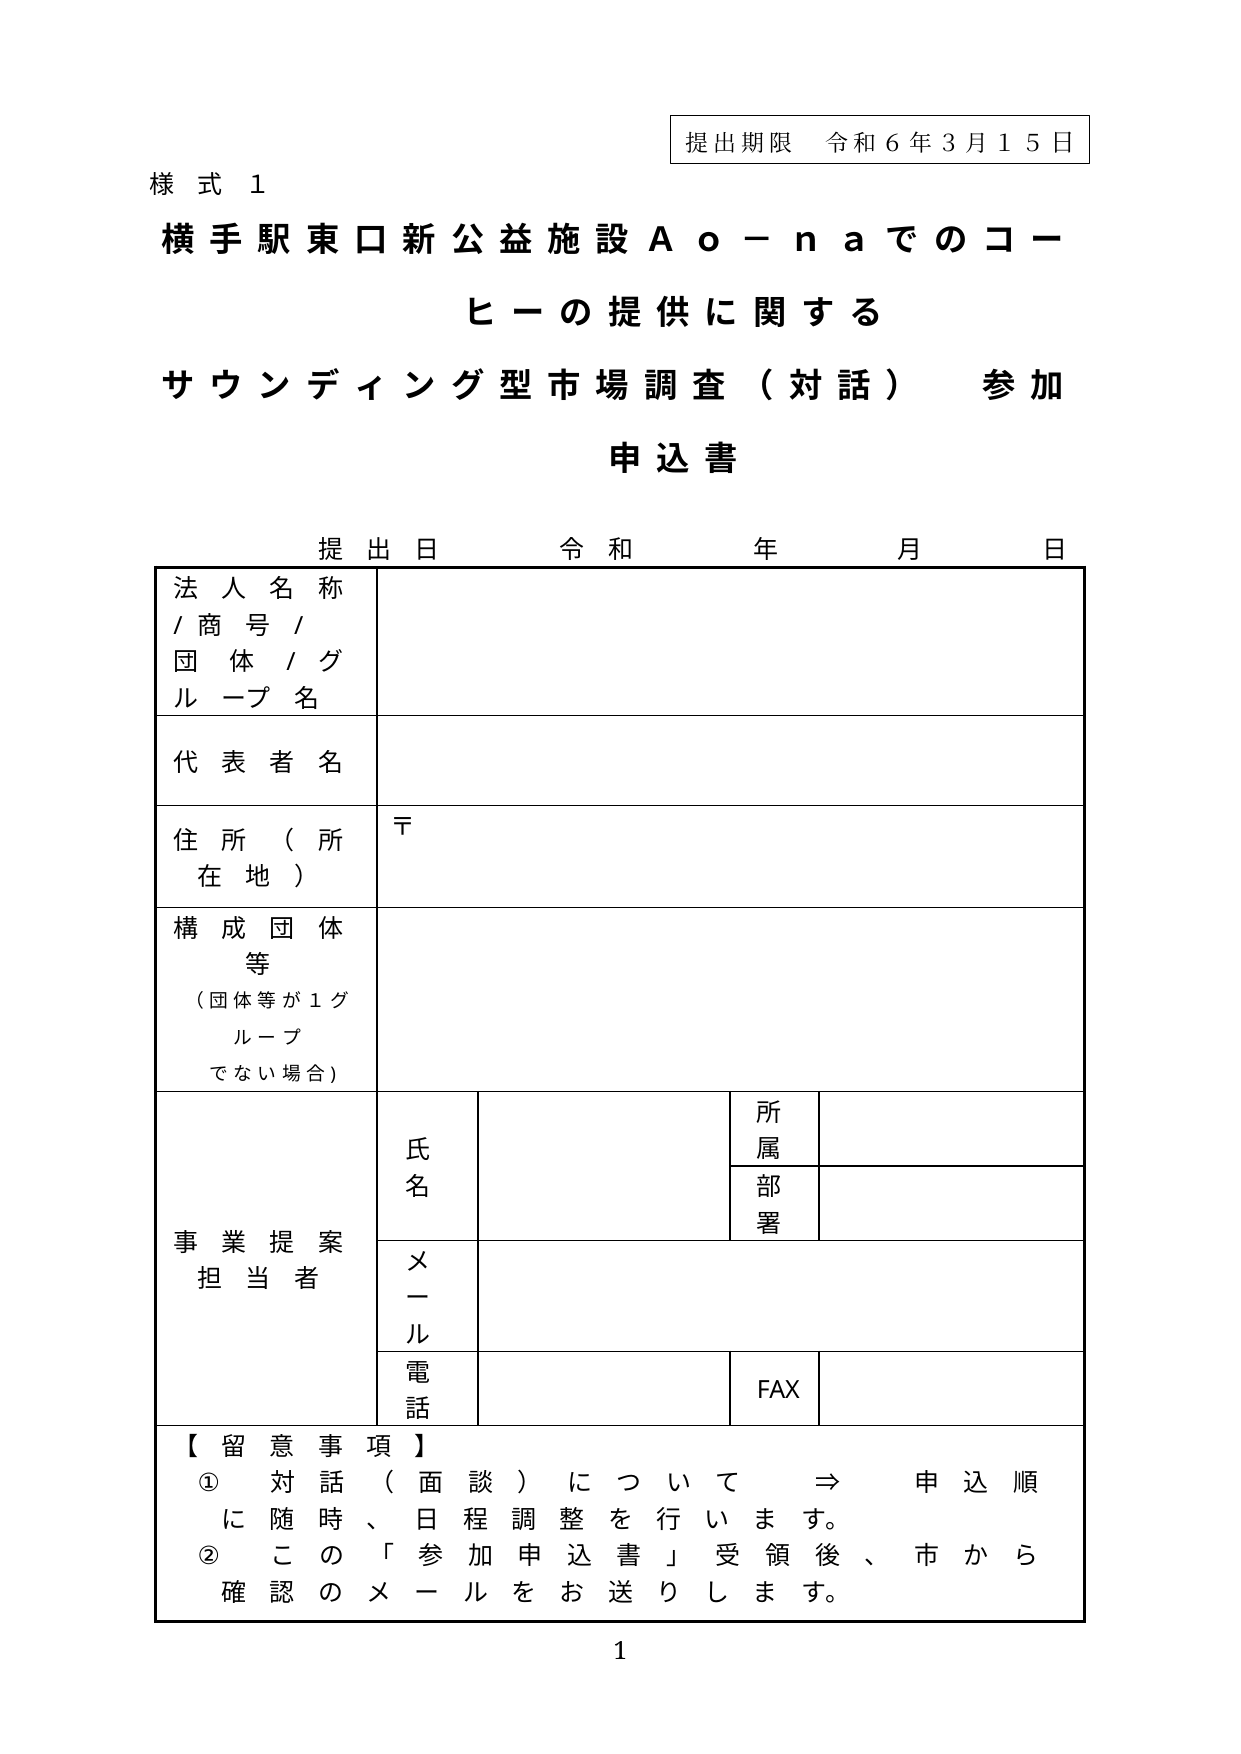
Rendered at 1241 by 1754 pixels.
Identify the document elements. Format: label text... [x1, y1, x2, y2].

table_cell 〒 [378, 806, 1083, 907]
table_cell 事業提案担当者 [157, 1092, 376, 1425]
table_header [378, 569, 1083, 714]
table_cell [479, 1241, 1083, 1351]
text 横手駅東口新公益施設Ａｏ－ｎａでのコーヒーの提供に関する [149, 201, 1091, 347]
table_cell 住所（所在地） [157, 806, 376, 907]
table_cell 代表者名 [157, 716, 376, 805]
table_cell [820, 1167, 1083, 1240]
text 提出日 令和 年 月 日 [149, 529, 1091, 566]
table_cell [479, 1352, 729, 1425]
table_header 法人名称/商号/ 団体/グループ名 [157, 569, 376, 714]
table_cell [820, 1352, 1083, 1425]
table_cell 構成団体等 （団体等が１グループ でない場合) [157, 908, 376, 1091]
table_cell [820, 1092, 1083, 1165]
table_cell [157, 1426, 1083, 1620]
table_cell [378, 716, 1083, 805]
text サウンディング型市場調査（対話） 参加申込書 [149, 347, 1091, 493]
table_cell [479, 1092, 729, 1240]
table_cell 所属 [731, 1092, 818, 1165]
table_cell 部署 [731, 1167, 818, 1240]
text 様式１ [149, 164, 1091, 201]
table_cell 電話 [378, 1352, 477, 1425]
table_cell [378, 908, 1083, 1091]
table_cell 氏名 [378, 1092, 477, 1240]
table_cell FAX [731, 1352, 818, 1425]
table_cell メール [378, 1241, 477, 1351]
